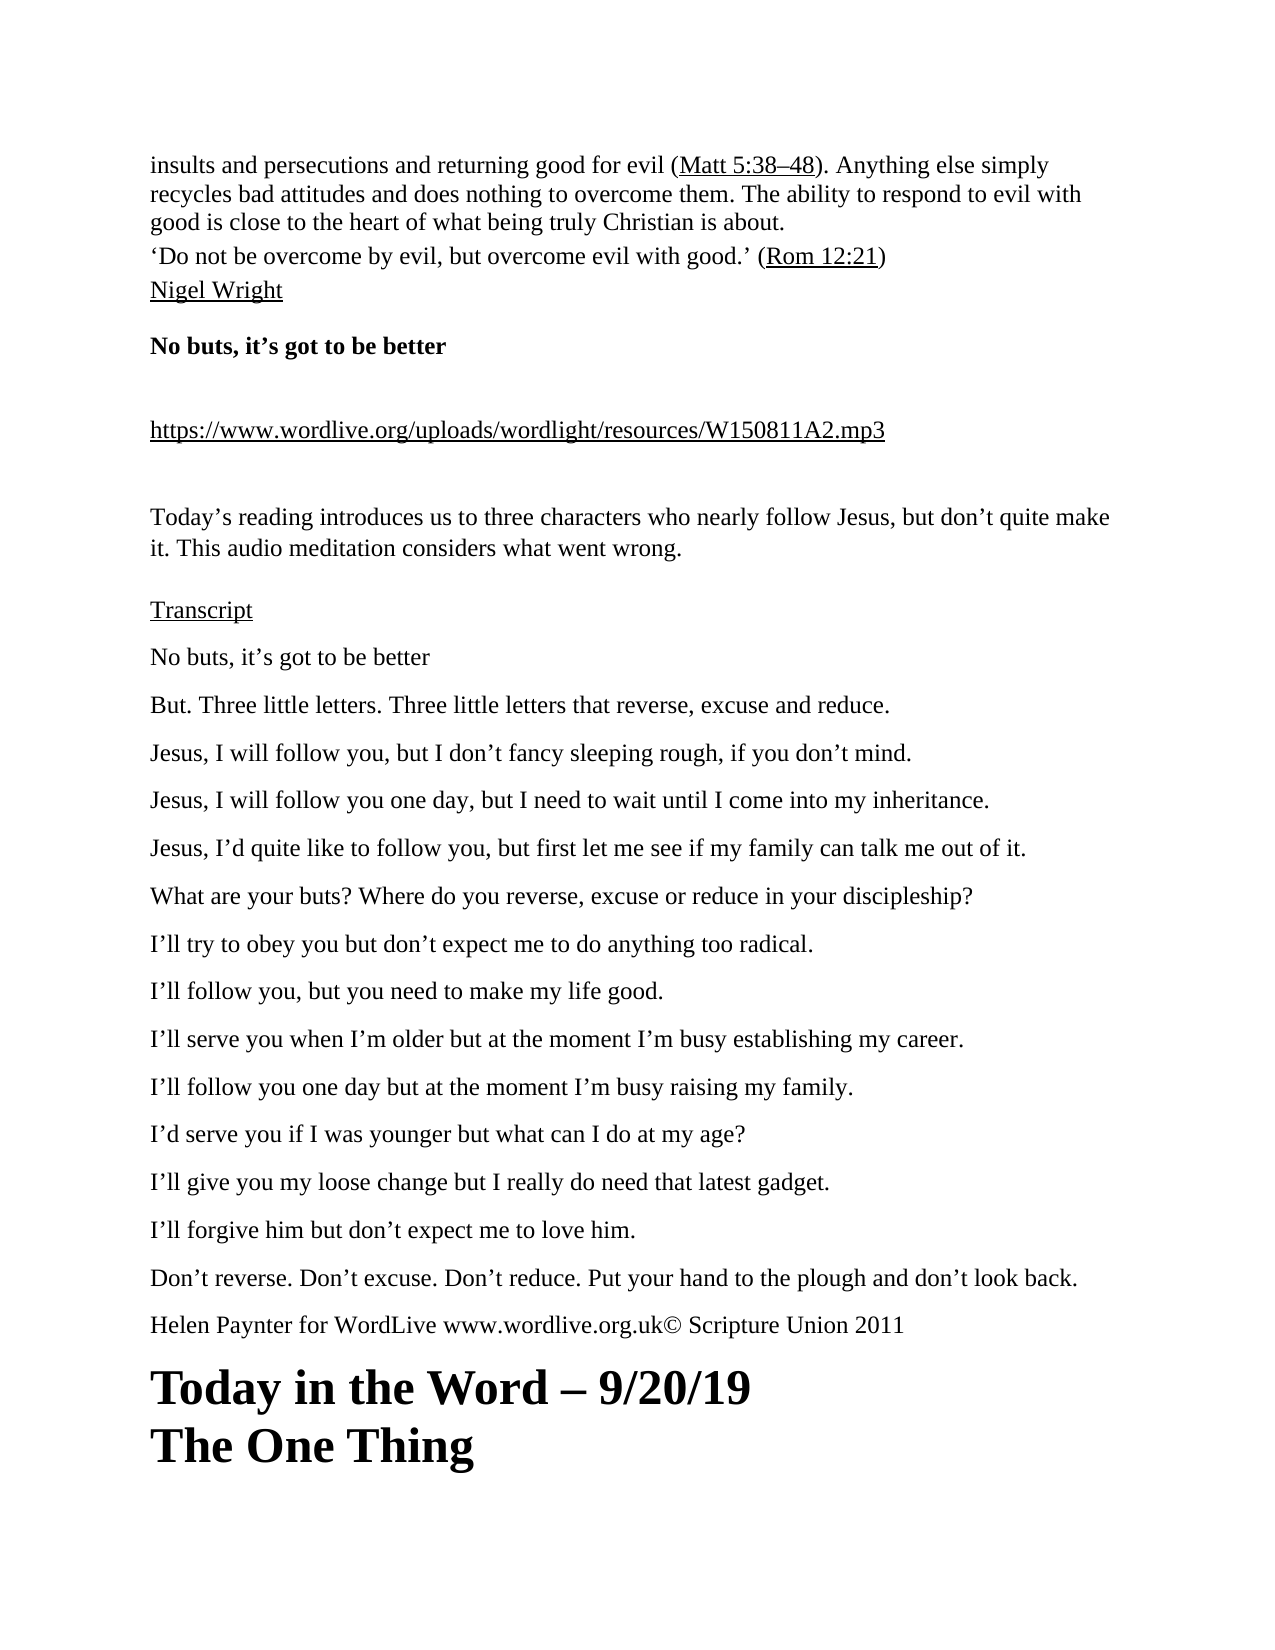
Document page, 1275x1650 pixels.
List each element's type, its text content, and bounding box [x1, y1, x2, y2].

text I’ll forgive him but don’t expect me to love him. [150, 1215, 1125, 1244]
text ‘Do not be overcome by evil, but overcome evil with good.’ (Rom 12:21) [150, 241, 1125, 270]
text I’d serve you if I was younger but what can I do at my age? [150, 1119, 1125, 1148]
text What are your buts? Where do you reverse, excuse or reduce in your discipleship? [150, 881, 1125, 910]
text Jesus, I will follow you one day, but I need to wait until I come into my inheritance. [150, 786, 1125, 814]
text Don’t reverse. Don’t excuse. Don’t reduce. Put your hand to the plough and don’t look back. [150, 1263, 1125, 1291]
text I’ll serve you when I’m older but at the moment I’m busy establishing my career. [150, 1024, 1125, 1053]
subtitle The One Thing [150, 1416, 1125, 1473]
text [150, 150, 1125, 236]
text I’ll give you my loose change but I really do need that latest gadget. [150, 1167, 1125, 1196]
text I’ll try to obey you but don’t expect me to do anything too radical. [150, 929, 1125, 957]
text But. Three little letters. Three little letters that reverse, excuse and reduce. [150, 690, 1125, 719]
text I’ll follow you one day but at the moment I’m busy raising my family. [150, 1072, 1125, 1101]
subtitle Today in the Word – 9/20/19 [150, 1358, 1125, 1416]
text Today’s reading introduces us to three characters who nearly follow Jesus, but don’t quite make it. This audio meditation considers what went wrong. [150, 502, 1125, 561]
subtitle No buts, it’s got to be better [150, 331, 1125, 360]
text No buts, it’s got to be better [150, 642, 1125, 671]
text Helen Paynter for WordLive www.wordlive.org.uk© Scripture Union 2011 [150, 1310, 1125, 1339]
text Jesus, I’d quite like to follow you, but first let me see if my family can talk me out of it. [150, 833, 1125, 862]
text https://www.wordlive.org/uploads/wordlight/resources/W150811A2.mp3 [150, 415, 1125, 444]
text Transcript [150, 595, 1125, 623]
text Nigel Wright [150, 275, 1125, 304]
text Jesus, I will follow you, but I don’t fancy sleeping rough, if you don’t mind. [150, 738, 1125, 767]
text I’ll follow you, but you need to make my life good. [150, 976, 1125, 1005]
